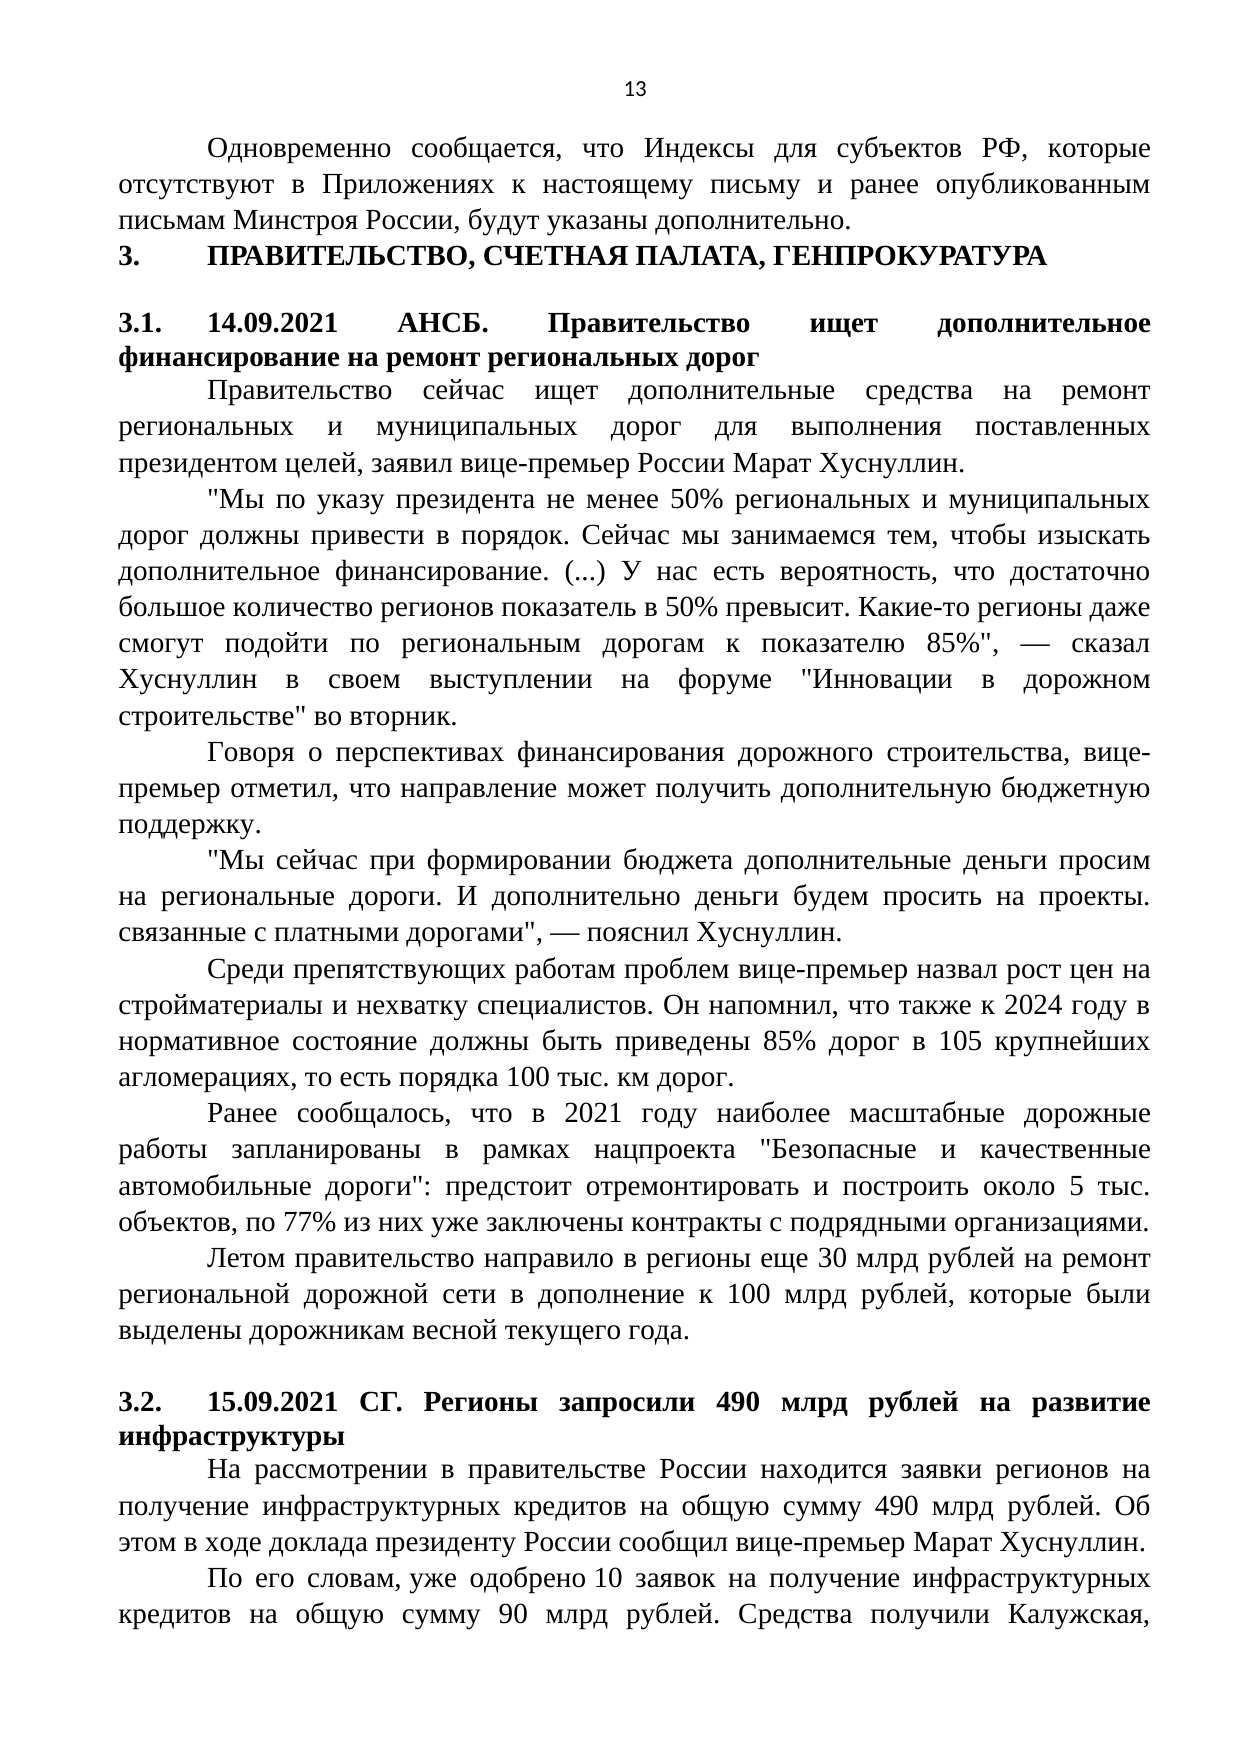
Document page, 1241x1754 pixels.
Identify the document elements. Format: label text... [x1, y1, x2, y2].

text Летом правительство направило в регионы еще 30 млрд рублей на ремонт региональной дорожной сети в дополнение к 100 млрд рублей, которые были выделены дорожникам весной текущего года. [118, 1240, 1152, 1346]
text "Мы сейчас при формировании бюджета дополнительные деньги просим на региональные дороги. И дополнительно деньги будем просить на проекты. связанные с платными дорогами", — пояснил Хуснуллин. [118, 842, 1152, 948]
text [118, 1560, 1152, 1630]
text Говоря о перспективах финансирования дорожного строительства, вице-премьер отметил, что направление может получить дополнительную бюджетную поддержку. [118, 734, 1152, 840]
text Среди препятствующих работам проблем вице-премьер назвал рост цен на стройматериалы и нехватку специалистов. Он напомнил, что также к 2024 году в нормативное состояние должны быть приведены 85% дорог в 105 крупнейших агломерациях, то есть порядка 100 тыс. км дорог. [118, 951, 1152, 1093]
subtitle 14.09.2021 АНСБ. Правительство ищет дополнительное финансирование на ремонт региональных дорог [118, 305, 1152, 372]
subtitle ПРАВИТЕЛЬСТВО, СЧЕТНАЯ ПАЛАТА, ГЕНПРОКУРАТУРА [118, 238, 1152, 272]
text На рассмотрении в правительстве России находится заявки регионов на получение инфраструктурных кредитов на общую сумму 490 млрд рублей. Об этом в ходе доклада президенту России сообщил вице-премьер Марат Хуснуллин. [118, 1452, 1152, 1557]
text Одновременно сообщается, что Индексы для субъектов РФ, которые отсутствуют в Приложениях к настоящему письму и ранее опубликованным письмам Минстроя России, будут указаны дополнительно. [118, 130, 1152, 236]
subtitle 15.09.2021 СГ. Регионы запросили 490 млрд рублей на развитие инфраструктуры [118, 1384, 1152, 1452]
text Ранее сообщалось, что в 2021 году наиболее масштабные дорожные работы запланированы в рамках нацпроекта "Безопасные и качественные автомобильные дороги": предстоит отремонтировать и построить около 5 тыс. объектов, по 77% из них уже заключены контракты с подрядными организациями. [118, 1095, 1152, 1237]
text Правительство сейчас ищет дополнительные средства на ремонт региональных и муниципальных дорог для выполнения поставленных президентом целей, заявил вице-премьер России Марат Хуснуллин. [118, 372, 1152, 478]
text "Мы по указу президента не менее 50% региональных и муниципальных дорог должны привести в порядок. Сейчас мы занимаемся тем, чтобы изыскать дополнительное финансирование. (...) У нас есть вероятность, что достаточно большое количество регионов показатель в 50% превысит. Какие-то регионы даже смогут подойти по региональным дорогам к показателю 85%", — сказал Хуснуллин в своем выступлении на форуме "Инновации в дорожном строительстве" во вторник. [118, 481, 1152, 731]
